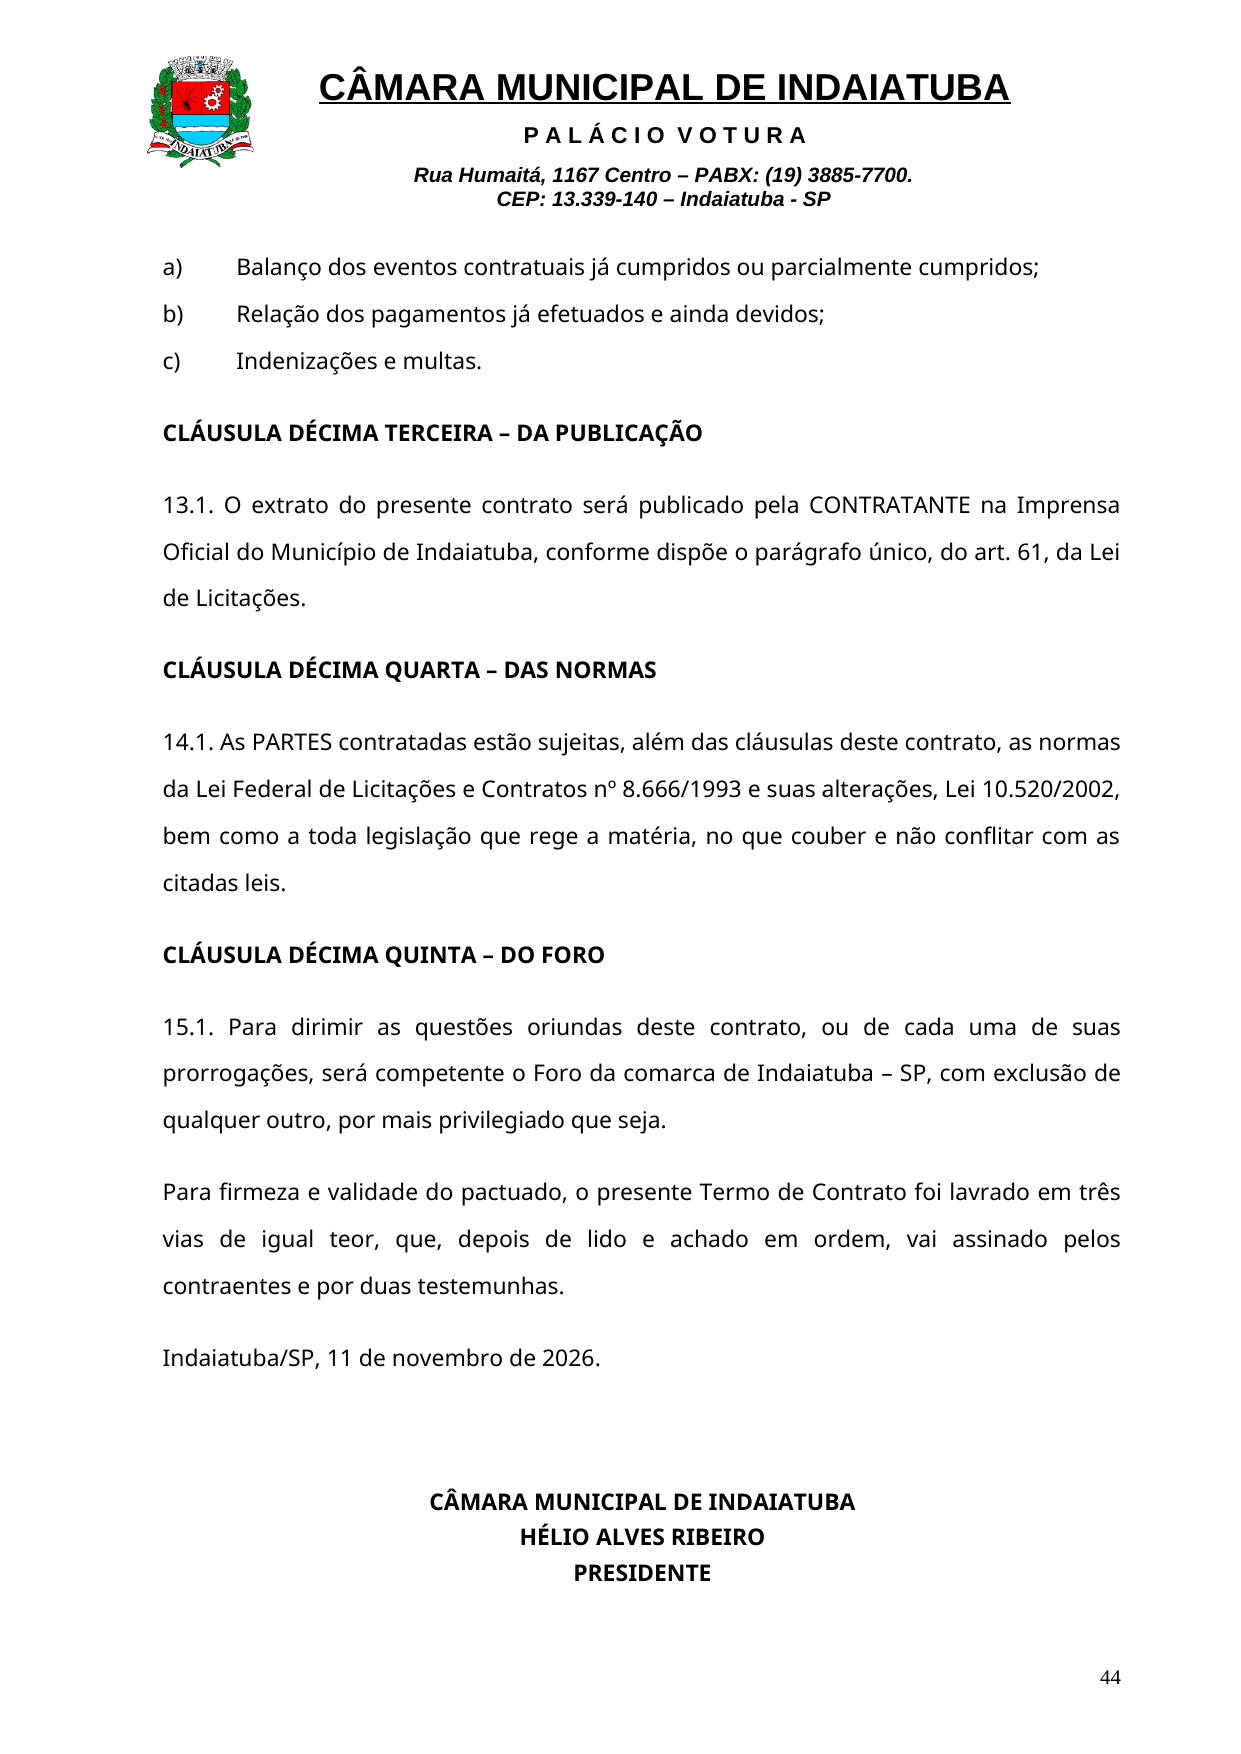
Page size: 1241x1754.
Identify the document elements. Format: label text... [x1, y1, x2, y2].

text CÂMARA MUNICIPAL DE INDAIATUBA [162, 1485, 1122, 1517]
text 14.1. As PARTES contratadas estão sujeitas, além das cláusulas deste contrato, as normas da Lei Federal de Licitações e Contratos nº 8.666/1993 e suas alterações, Lei 10.520/2002, bem como a toda legislação que rege a matéria, no que couber e não conflitar com as citadas leis. [162, 726, 1122, 898]
text 15.1. Para dirimir as questões oriundas deste contrato, ou de cada uma de suas prorrogações, será competente o Foro da comarca de Indaiatuba – SP, com exclusão de qualquer outro, por mais privilegiado que seja. [162, 1010, 1122, 1135]
text Indaiatuba/SP, 24 de abril de 2019. [162, 1342, 1122, 1373]
text 13.1. O extrato do presente contrato será publicado pela CONTRATANTE na Imprensa Oficial do Município de Indaiatuba, conforme dispõe o parágrafo único, do art. 61, da Lei de Licitações. [162, 488, 1122, 613]
text CLÁUSULA DÉCIMA QUINTA – DO FORO [162, 938, 1122, 970]
list Indenizações e multas. [162, 345, 1122, 376]
list Relação dos pagamentos já efetuados e ainda devidos; [162, 298, 1122, 329]
text HÉLIO ALVES RIBEIRO [162, 1521, 1122, 1553]
text PRESIDENTE [162, 1557, 1122, 1588]
text CLÁUSULA DÉCIMA QUARTA – DAS NORMAS [162, 654, 1122, 685]
text CLÁUSULA DÉCIMA TERCEIRA – DA PUBLICAÇÃO [162, 417, 1122, 448]
list Balanço dos eventos contratuais já cumpridos ou parcialmente cumpridos; [162, 251, 1122, 282]
text Para firmeza e validade do pactuado, o presente Termo de Contrato foi lavrado em três vias de igual teor, que, depois de lido e achado em ordem, vai assinado pelos contraentes e por duas testemunhas. [162, 1176, 1122, 1301]
